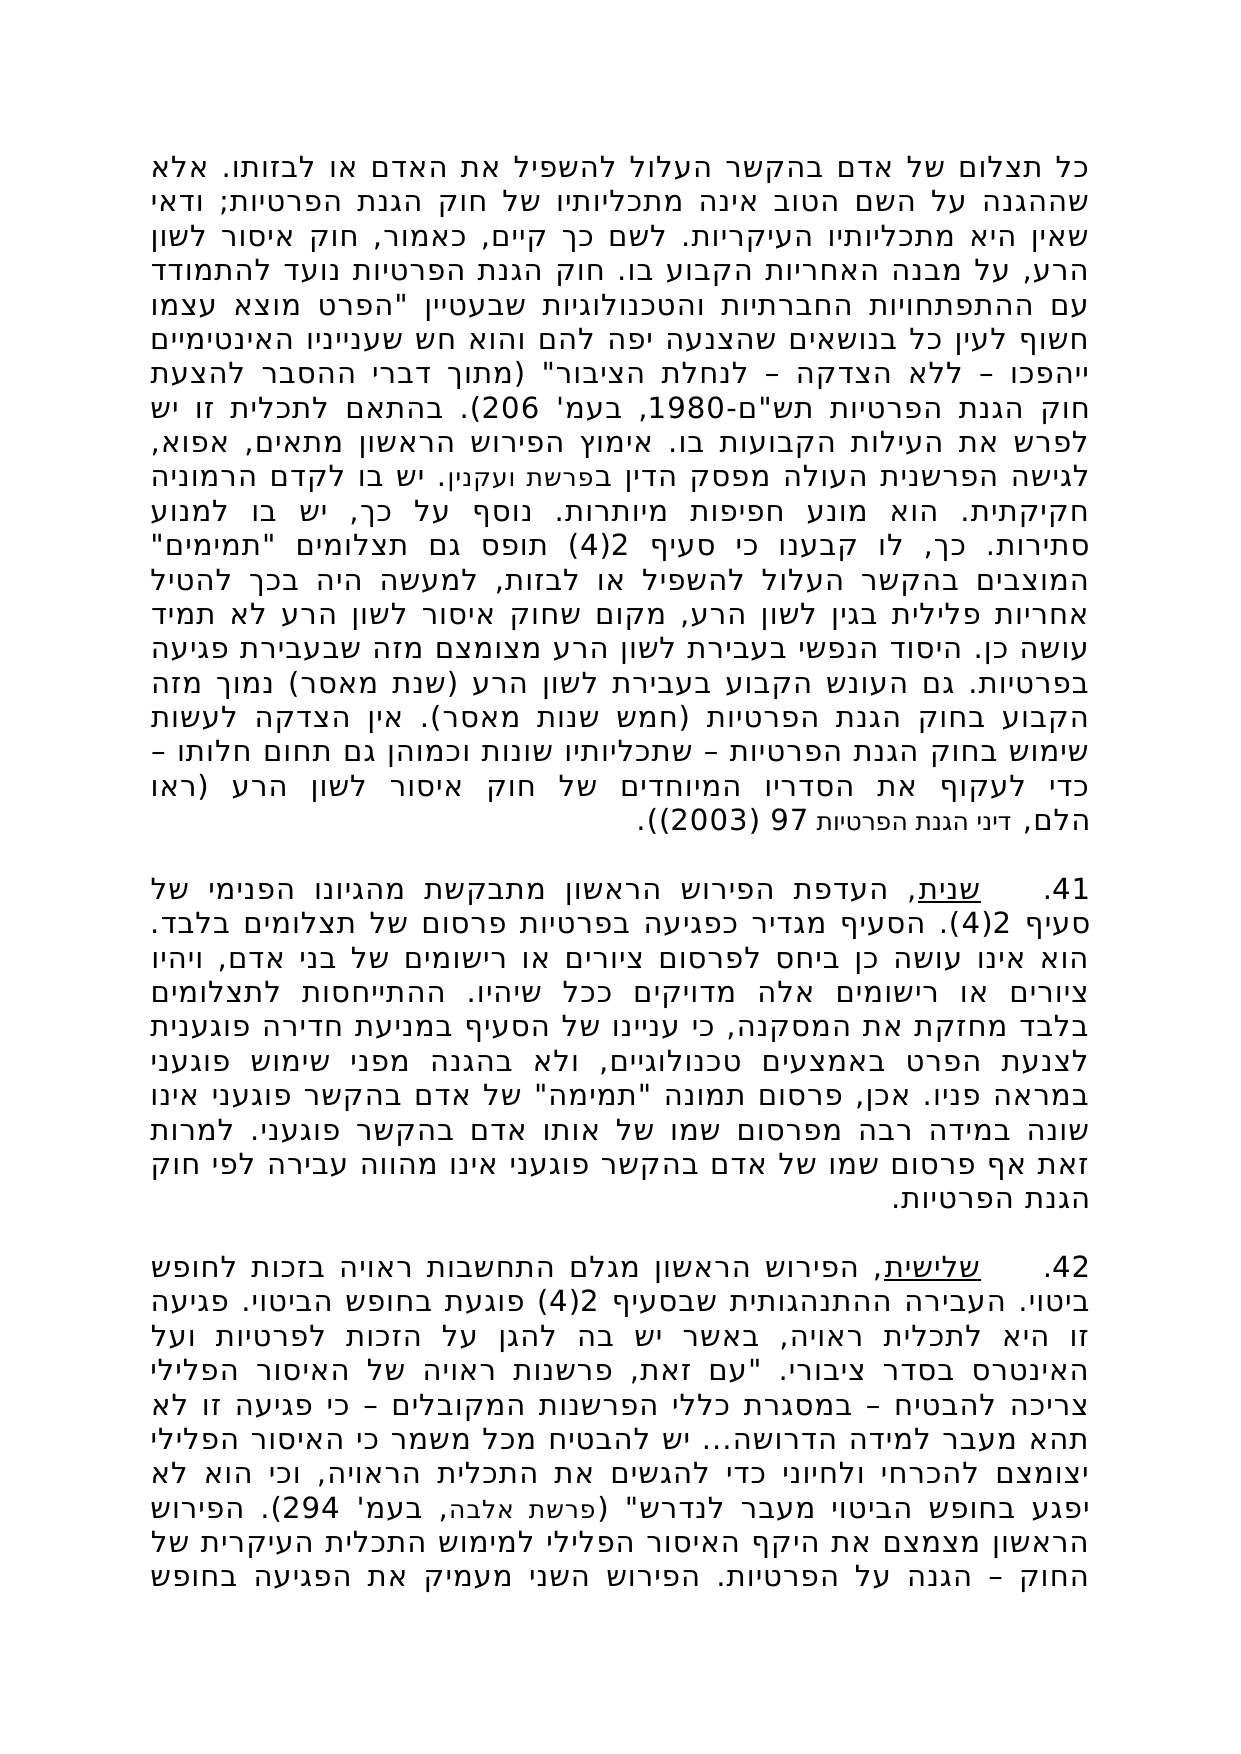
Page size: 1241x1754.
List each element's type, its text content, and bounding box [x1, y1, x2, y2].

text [150, 150, 1090, 837]
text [150, 1250, 1090, 1594]
text 41. שנית, העדפת הפירוש הראשון מתבקשת מהגיונו הפנימי של סעיף 2(4). הסעיף מגדיר כפגיעה בפרטיות פרסום של תצלומים בלבד. הוא אינו עושה כן ביחס לפרסום ציורים או רישומים של בני אדם, ויהיו ציורים או רישומים אלה מדויקים ככל שיהיו. ההתייחסות לתצלומים בלבד מחזקת את המסקנה, כי עניינו של הסעיף במניעת חדירה פוגענית לצנעת הפרט באמצעים טכנולוגיים, ולא בהגנה מפני שימוש פוגעני במראה פניו. אכן, פרסום תמונה "תמימה" של אדם בהקשר פוגעני אינו שונה במידה רבה מפרסום שמו של אותו אדם בהקשר פוגעני. למרות זאת אף פרסום שמו של אדם בהקשר פוגעני אינו מהווה עבירה לפי חוק הגנת הפרטיות. [150, 872, 1090, 1216]
